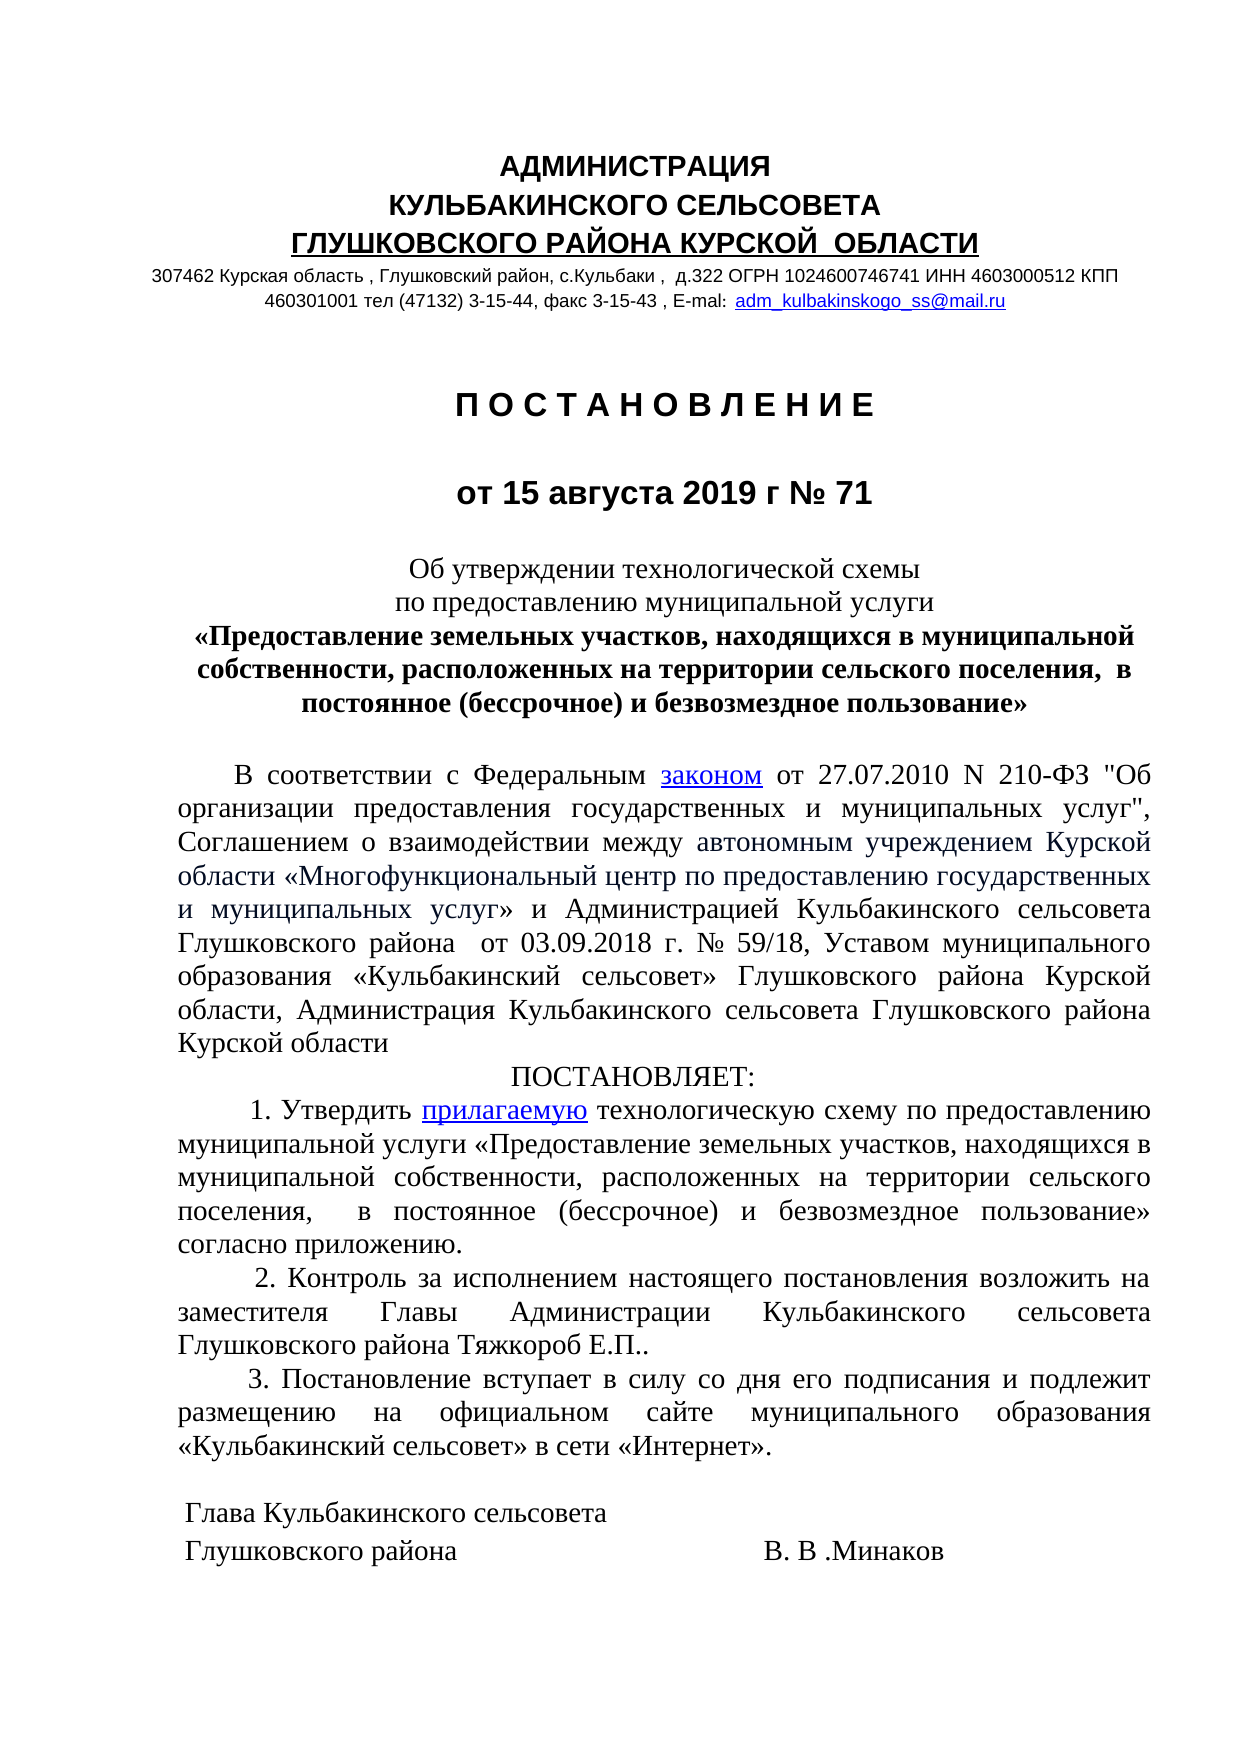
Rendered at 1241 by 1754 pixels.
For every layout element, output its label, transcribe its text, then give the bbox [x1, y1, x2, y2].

text КУЛЬБАКИНСКОГО СЕЛЬСОВЕТА [118, 188, 1152, 221]
title Об утверждении технологической схемы [177, 551, 1152, 584]
text ПОСТАНОВЛЯЕТ: [177, 1059, 1152, 1092]
text ГЛУШКОВСКОГО РАЙОНА КУРСКОЙ ОБЛАСТИ [118, 226, 1152, 260]
title по предоставлению муниципальной услуги [177, 584, 1152, 618]
text от 15 августа 2019 г № 71 [177, 473, 1152, 512]
text 307462 Курская область , Глушковский район, с.Кульбаки , д.322 ОГРН 1024600746741 ИНН 4603000512 КПП 460301001 тел (47132) 3-15-44, факс 3-15-43 , E-mal: adm_kulbakinskogo_ss@mail.ru [118, 265, 1152, 313]
title «Предоставление земельных участков, находящихся в муниципальной собственности, расположенных на территории сельского поселения, в постоянное (бессрочное) и безвозмездное пользование» [177, 618, 1152, 719]
text В соответствии с Федеральным законом от 27.07.2010 N 210-ФЗ "Об организации предоставления государственных и муниципальных услуг", Соглашением о взаимодействии между автономным учреждением Курской области «Многофункциональный центр по предоставлению государственных и муниципальных услуг» и Администрацией Кульбакинского сельсовета Глушковского района от 03.09.2018 г. № 59/18, Уставом муниципального образования «Кульбакинский сельсовет» Глушковского района Курской области, Администрация Кульбакинского сельсовета Глушковского района Курской области [177, 757, 1152, 1059]
text АДМИНИСТРАЦИЯ [118, 149, 1152, 183]
text Глушковского района В. В .Минаков [177, 1533, 1152, 1567]
text 2. Контроль за исполнением настоящего постановления возложить на заместителя Главы Администрации Кульбакинского сельсовета Глушковского района Тяжкороб Е.П.. [177, 1260, 1152, 1361]
text Глава Кульбакинского сельсовета [177, 1495, 1152, 1528]
text П О С Т А Н О В Л Е Н И Е [177, 385, 1152, 423]
text 3. Постановление вступает в силу со дня его подписания и подлежит размещению на официальном сайте муниципального образования «Кульбакинский сельсовет» в сети «Интернет». [177, 1361, 1152, 1461]
text 1. Утвердить прилагаемую технологическую схему по предоставлению муниципальной услуги «Предоставление земельных участков, находящихся в муниципальной собственности, расположенных на территории сельского поселения, в постоянное (бессрочное) и безвозмездное пользование» согласно приложению. [177, 1092, 1152, 1260]
